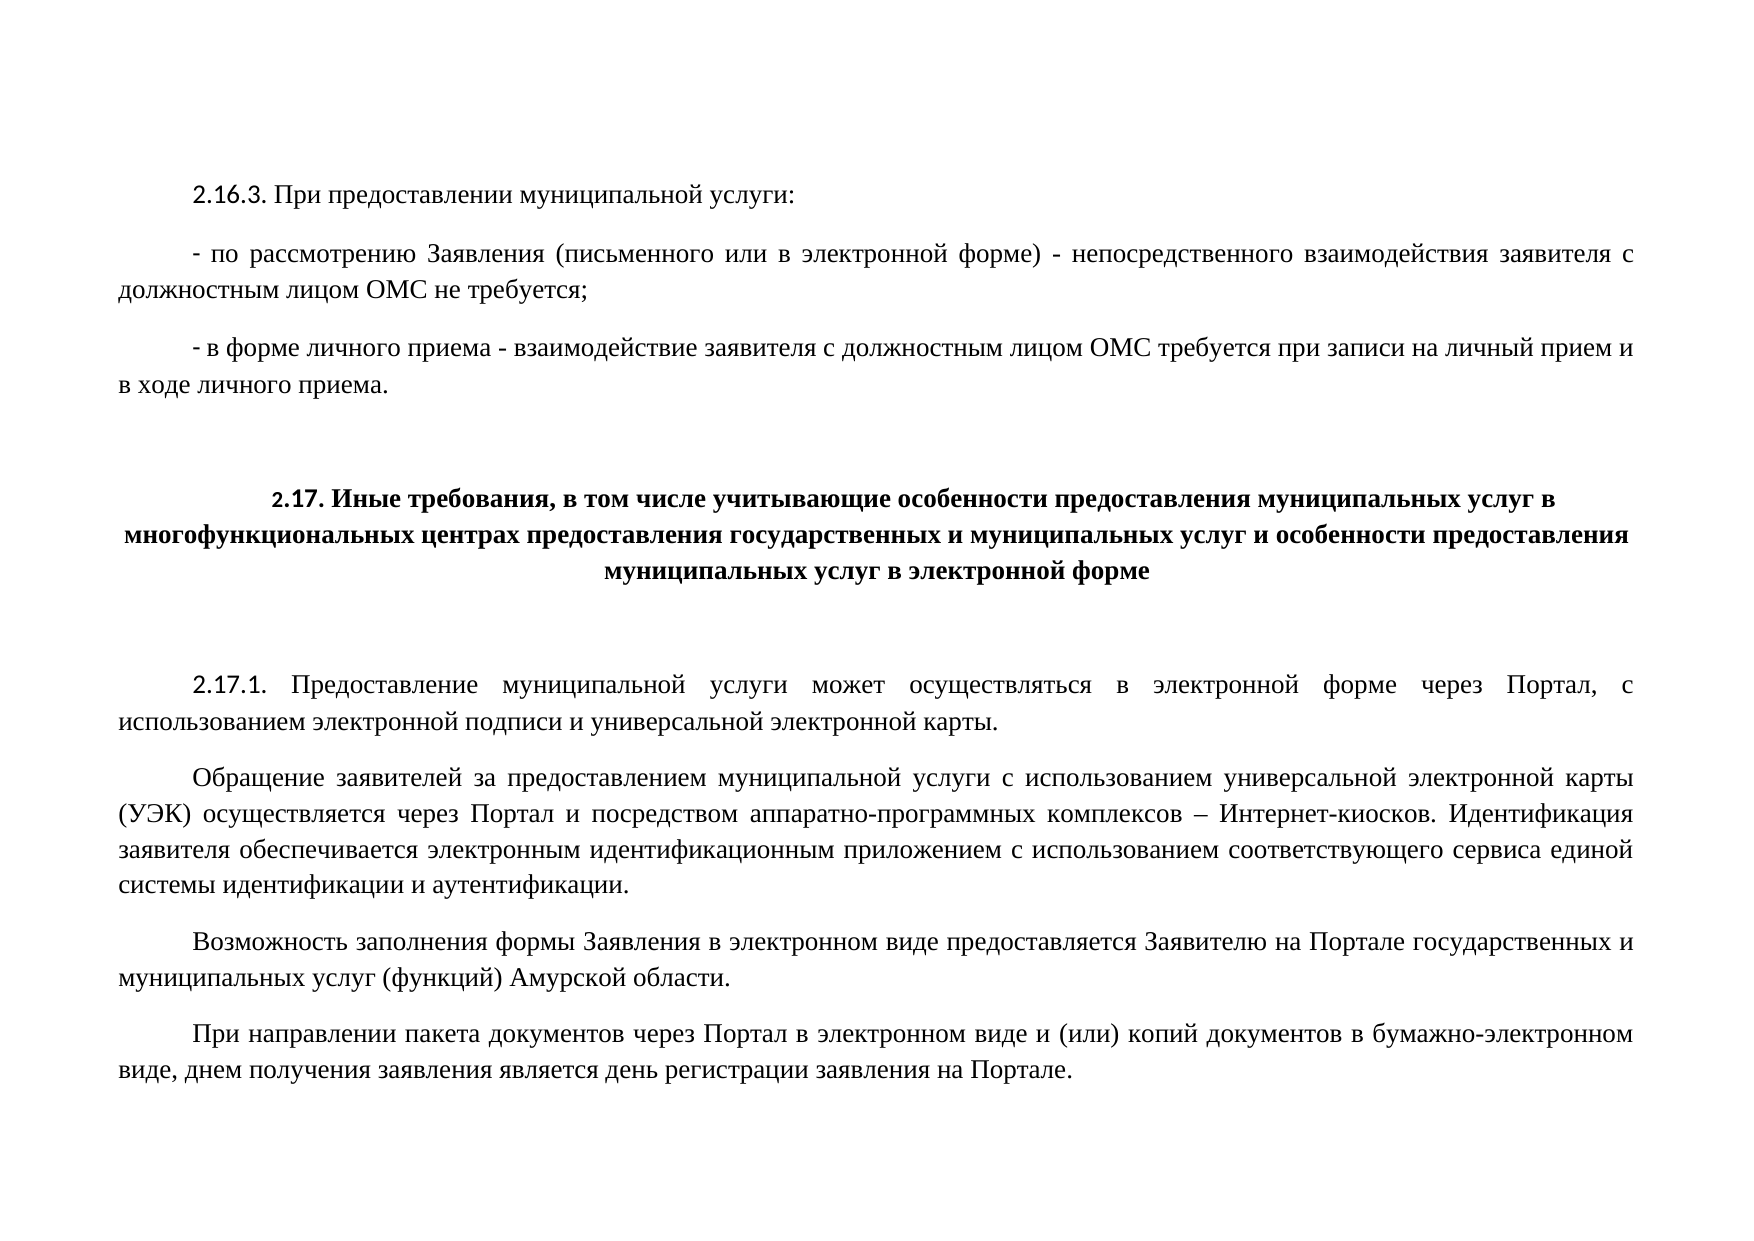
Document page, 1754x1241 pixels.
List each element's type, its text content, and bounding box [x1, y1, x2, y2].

text Обращение заявителей за предоставлением муниципальной услуги с использованием универсальной электронной карты (УЭК) осуществляется через Портал и посредством аппаратно-программных комплексов – Интернет-киосков. Идентификация заявителя обеспечивается электронным идентификационным приложением с использованием соответствующего сервиса единой системы идентификации и аутентификации. [118, 761, 1636, 900]
text 2.16.3. При предоставлении муниципальной услуги: [118, 177, 1636, 210]
text 2.17.1. Предоставление муниципальной услуги может осуществляться в электронной форме через Портал, с использованием электронной подписи и универсальной электронной карты. [118, 667, 1636, 736]
text При направлении пакета документов через Портал в электронном виде и (или) копий документов в бумажно-электронном виде, днем получения заявления является день регистрации заявления на Портале. [118, 1017, 1636, 1084]
text 2.17. Иные требования, в том числе учитывающие особенности предоставления муниципальных услуг в многофункциональных центрах предоставления государственных и муниципальных услуг и особенности предоставления муниципальных услуг в электронной форме [118, 481, 1636, 585]
text - в форме личного приема - взаимодействие заявителя с должностным лицом ОМС требуется при записи на личный прием и в ходе личного приема. [118, 330, 1636, 399]
text Возможность заполнения формы Заявления в электронном виде предоставляется Заявителю на Портале государственных и муниципальных услуг (функций) Амурской области. [118, 925, 1636, 992]
text - по рассмотрению Заявления (письменного или в электронной форме) - непосредственного взаимодействия заявителя с должностным лицом ОМС не требуется; [118, 236, 1636, 305]
